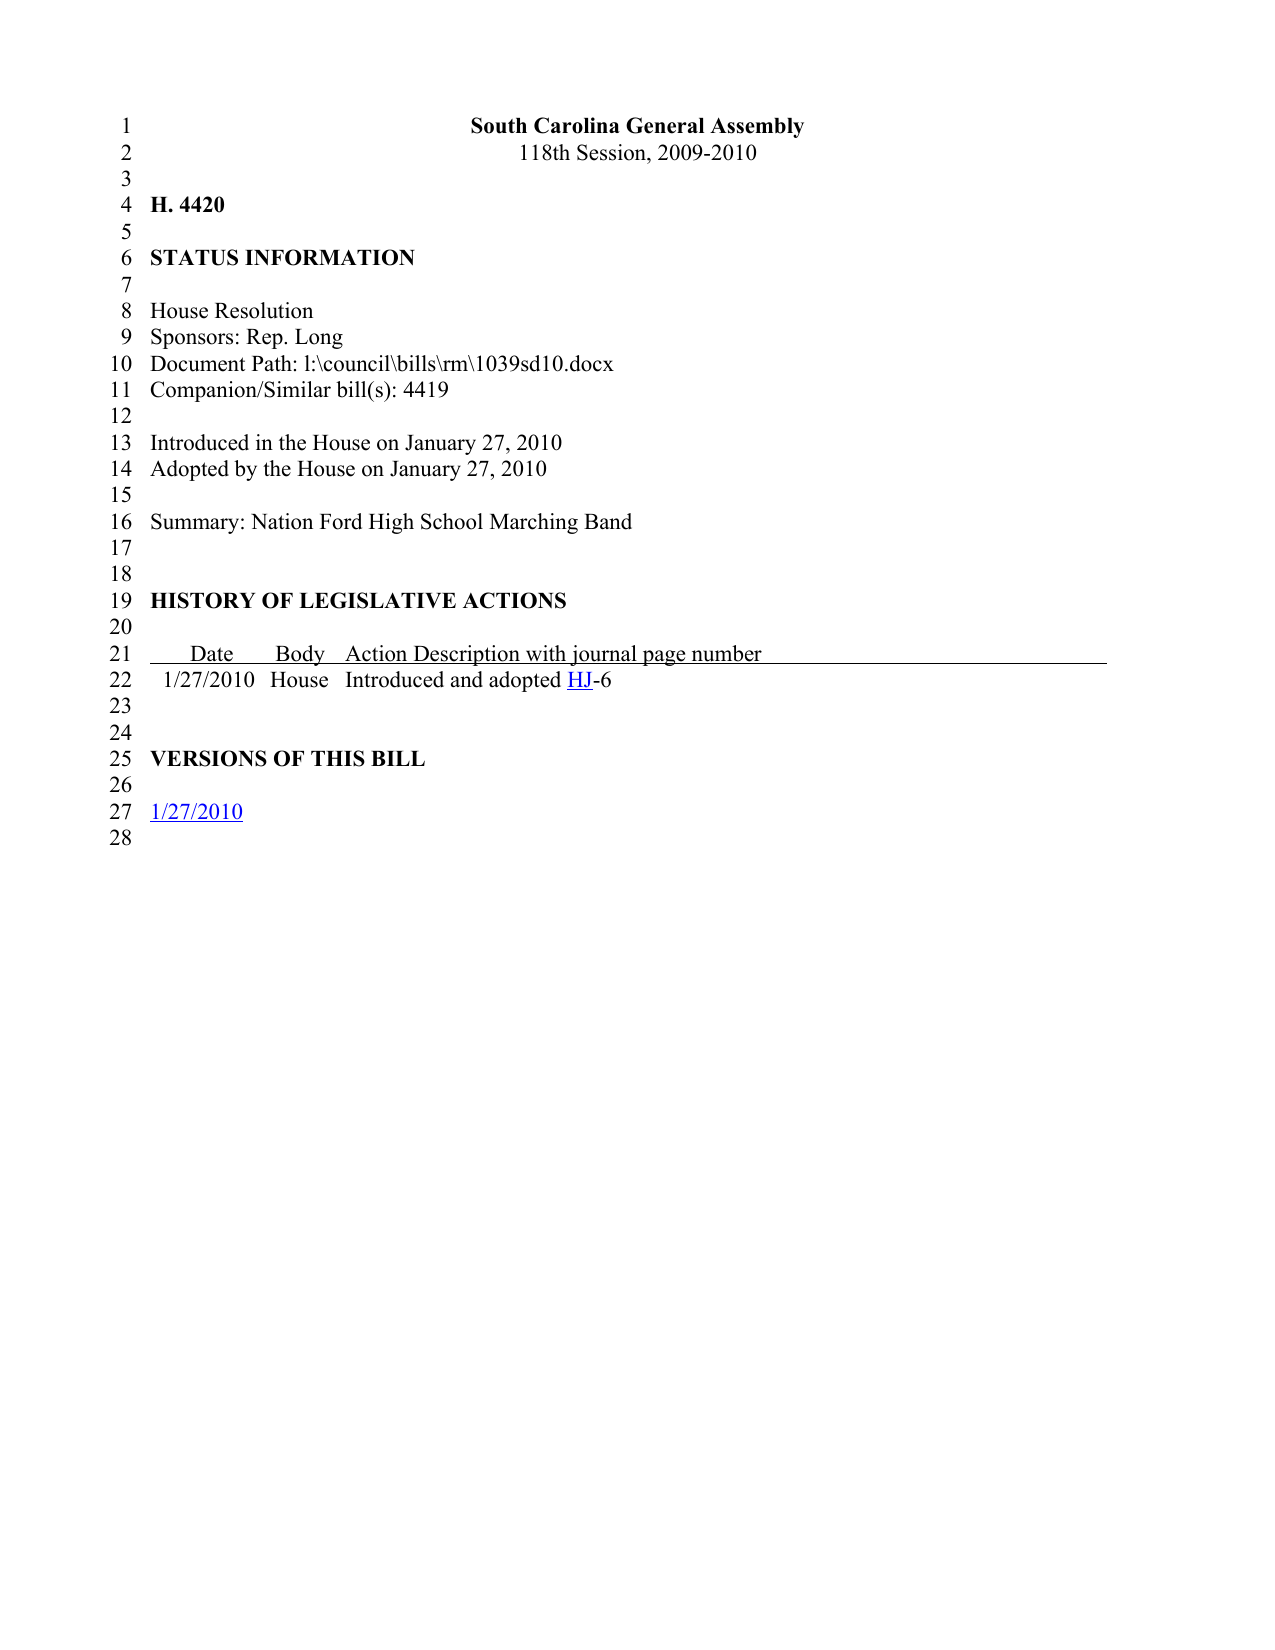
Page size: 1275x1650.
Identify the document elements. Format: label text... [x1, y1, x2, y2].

text Summary: Nation Ford High School Marching Band [150, 508, 1125, 534]
text Document Path: l:\council\bills\rm\1039sd10.docx [150, 350, 1125, 376]
text Adopted by the House on January 27, 2010 [150, 455, 1125, 481]
text HISTORY OF LEGISLATIVE ACTIONS [150, 587, 1125, 613]
text Sponsors: Rep. Long [150, 323, 1125, 350]
text South Carolina General Assembly [150, 112, 1125, 139]
text House Resolution [150, 297, 1125, 323]
text H. 4420 [150, 192, 1125, 218]
text VERSIONS OF THIS BILL [150, 745, 1125, 771]
text Date Body Action Description with journal page number [150, 639, 1125, 666]
text 1/27/2010 House Introduced and adopted HJ-6 [150, 666, 1125, 692]
text Introduced in the House on January 27, 2010 [150, 429, 1125, 455]
text 118th Session, 2009-2010 [150, 139, 1125, 165]
text STATUS INFORMATION [150, 244, 1125, 271]
text Companion/Similar bill(s): 4419 [150, 376, 1125, 402]
text 1/27/2010 [150, 798, 1125, 824]
